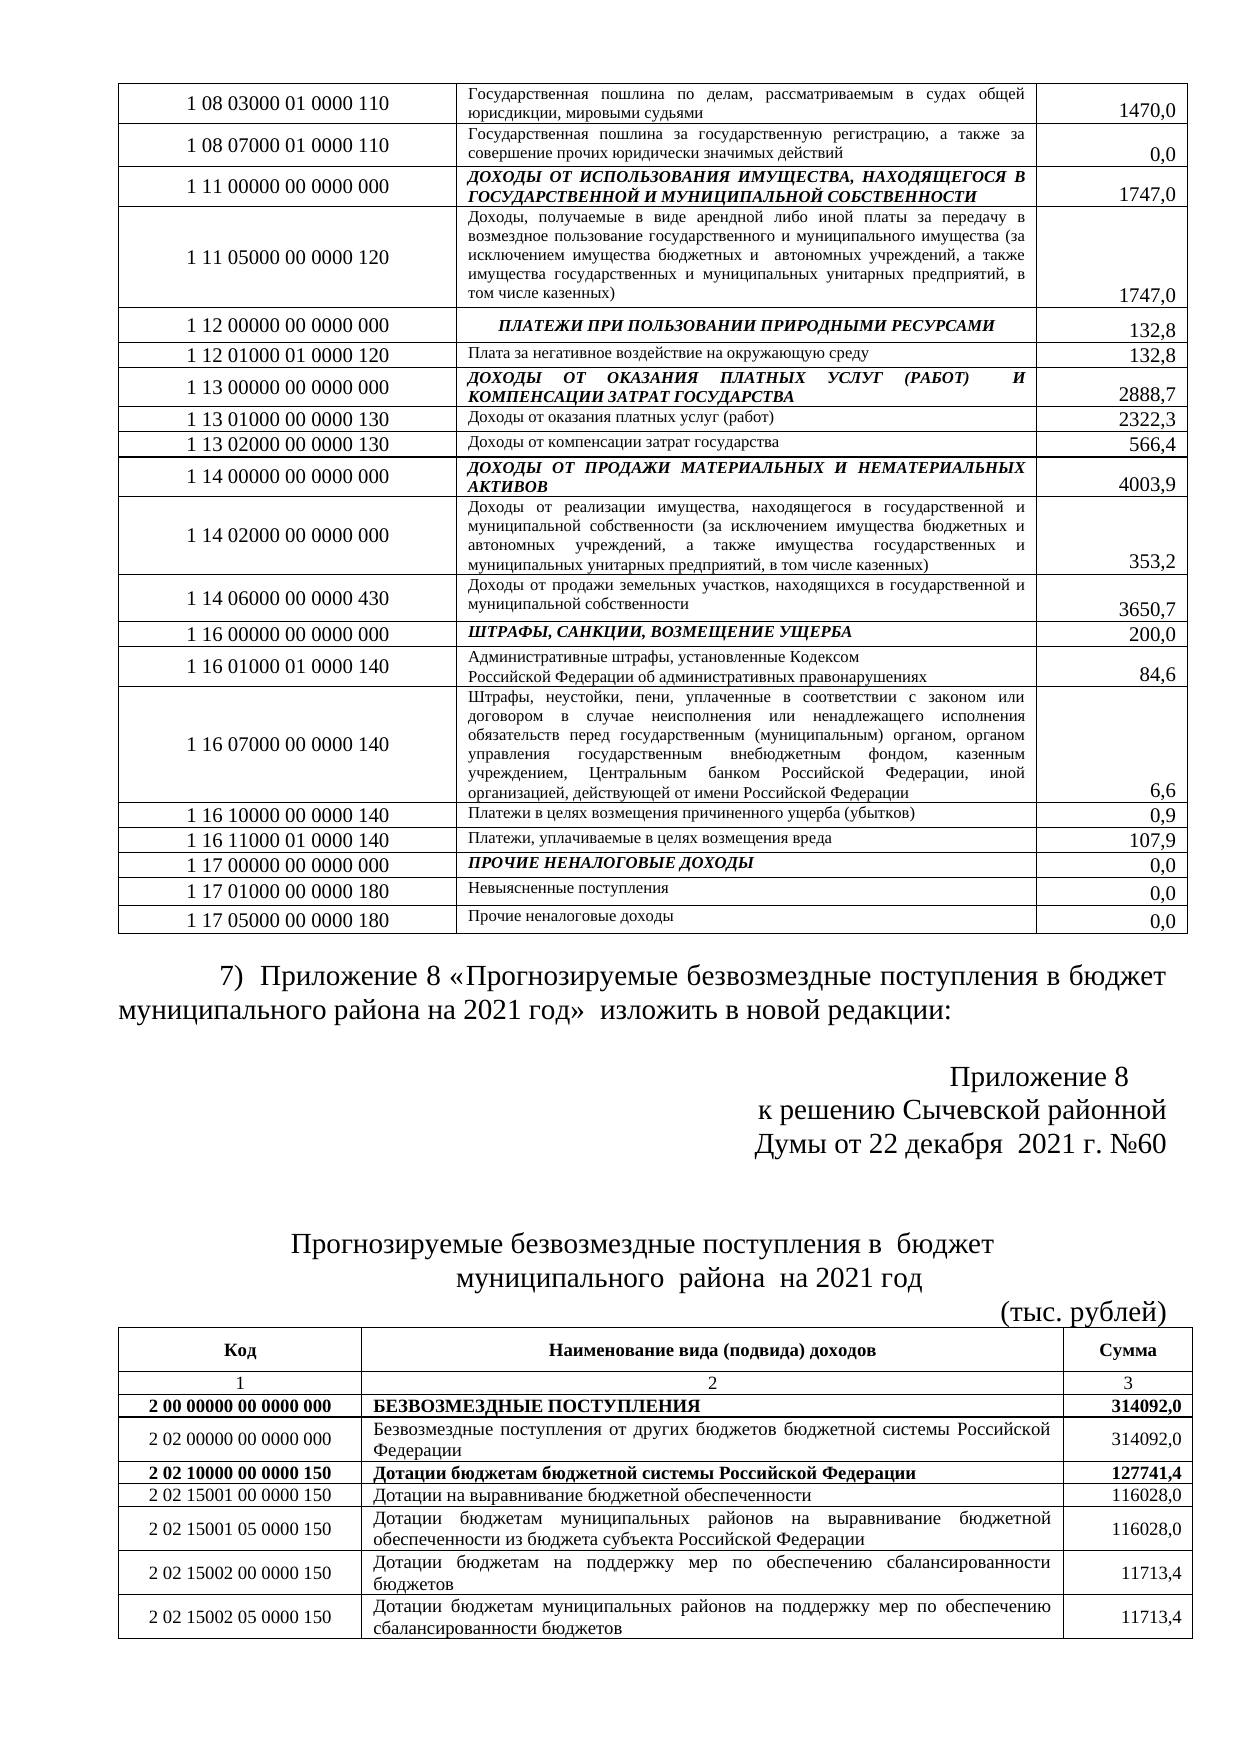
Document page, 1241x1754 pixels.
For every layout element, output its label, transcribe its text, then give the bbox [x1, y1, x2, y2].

table_cell 353,2 [1037, 497, 1187, 573]
table_cell 1 16 11000 01 0000 140 [119, 828, 456, 852]
text муниципального района на 2021 год [118, 1260, 1167, 1294]
table_cell 1 12 01000 01 0000 120 [119, 343, 456, 367]
table_cell 1 16 07000 00 0000 140 [119, 687, 456, 802]
table_cell 314092,0 [1064, 1418, 1192, 1461]
table_cell 2 02 15001 00 0000 150 [119, 1484, 361, 1506]
text Прогнозируемые безвозмездные поступления в бюджет [118, 1227, 1167, 1260]
table_header Код [119, 1328, 361, 1371]
table_cell 2 02 00000 00 0000 000 [119, 1418, 361, 1461]
table_cell 1 11 00000 00 0000 000 [119, 167, 456, 206]
table_cell Доходы от продажи земельных участков, находящихся в государственной и муниципальной собственности [457, 575, 1036, 621]
text к решению Сычевской районной [118, 1092, 1167, 1126]
table_cell 1 12 00000 00 0000 000 [119, 308, 456, 342]
table_cell 116028,0 [1064, 1484, 1192, 1506]
table_cell 1 17 05000 00 0000 180 [119, 906, 456, 933]
table_cell 1 17 01000 00 0000 180 [119, 878, 456, 905]
table_cell 132,8 [1037, 343, 1187, 367]
table_cell 0,0 [1037, 124, 1187, 166]
table_cell 116028,0 [1064, 1507, 1192, 1550]
table_cell Платежи, уплачиваемые в целях возмещения вреда [457, 828, 1036, 852]
table_cell 3650,7 [1037, 575, 1187, 621]
table_cell Доходы от компенсации затрат государства [457, 432, 1036, 456]
table_cell ДОХОДЫ ОТ ИСПОЛЬЗОВАНИЯ ИМУЩЕСТВА, НАХОДЯЩЕГОСЯ В ГОСУДАРСТВЕННОЙ И МУНИЦИПАЛЬНОЙ СОБСТВЕННОСТИ [457, 167, 1036, 206]
table_cell 132,8 [1037, 308, 1187, 342]
table_cell 1 16 01000 01 0000 140 [119, 647, 456, 686]
table_cell 1 13 00000 00 0000 000 [119, 368, 456, 406]
table_header Наименование вида (подвида) доходов [362, 1328, 1063, 1371]
table_cell 107,9 [1037, 828, 1187, 852]
table_cell Штрафы, неустойки, пени, уплаченные в соответствии с законом или договором в случае неисполнения или ненадлежащего исполнения обязательств перед государственным (муниципальным) органом, органом управления государственным внебюджетным фондом, казенным учреждением, Центральным банком Российской Федерации, иной организацией, действующей от имени Российской Федерации [457, 687, 1036, 802]
table_cell ШТРАФЫ, САНКЦИИ, ВОЗМЕЩЕНИЕ УЩЕРБА [457, 622, 1036, 646]
table_cell 1 16 00000 00 0000 000 [119, 622, 456, 646]
table_cell Государственная пошлина за государственную регистрацию, а также за совершение прочих юридически значимых действий [457, 124, 1036, 166]
table_cell ПРОЧИЕ НЕНАЛОГОВЫЕ ДОХОДЫ [457, 853, 1036, 877]
table_cell 314092,0 [1064, 1395, 1192, 1416]
table_cell Прочие неналоговые доходы [457, 906, 1036, 933]
text (тыс. рублей) [118, 1294, 1167, 1327]
table_cell 1 16 10000 00 0000 140 [119, 803, 456, 827]
table_cell Дотации бюджетам муниципальных районов на поддержку мер по обеспечению сбалансированности бюджетов [362, 1595, 1063, 1638]
table_cell 2 00 00000 00 0000 000 [119, 1395, 361, 1416]
table_cell 11713,4 [1064, 1595, 1192, 1638]
table_cell 2 02 15002 00 0000 150 [119, 1551, 361, 1594]
table_cell 200,0 [1037, 622, 1187, 646]
table_cell 11713,4 [1064, 1551, 1192, 1594]
table_cell Государственная пошлина по делам, рассматриваемым в судах общей юрисдикции, мировыми судьями [457, 84, 1036, 122]
table_cell 2 02 10000 00 0000 150 [119, 1462, 361, 1483]
table_cell 1 14 00000 00 0000 000 [119, 458, 456, 496]
table_cell Невыясненные поступления [457, 878, 1036, 905]
table_header Сумма [1064, 1328, 1192, 1371]
table_cell ДОХОДЫ ОТ ОКАЗАНИЯ ПЛАТНЫХ УСЛУГ (РАБОТ) И КОМПЕНСАЦИИ ЗАТРАТ ГОСУДАРСТВА [457, 368, 1036, 406]
table_cell 1 13 02000 00 0000 130 [119, 432, 456, 456]
table_cell 0,0 [1037, 853, 1187, 877]
table_cell 0,0 [1037, 878, 1187, 905]
table_cell ДОХОДЫ ОТ ПРОДАЖИ МАТЕРИАЛЬНЫХ И НЕМАТЕРИАЛЬНЫХ АКТИВОВ [457, 458, 1036, 496]
table_cell 127741,4 [1064, 1462, 1192, 1483]
table_cell 1 14 06000 00 0000 430 [119, 575, 456, 621]
table_cell Административные штрафы, установленные Кодексом Российской Федерации об административных правонарушениях [457, 647, 1036, 686]
table_cell 0,9 [1037, 803, 1187, 827]
table_cell БЕЗВОЗМЕЗДНЫЕ ПОСТУПЛЕНИЯ [362, 1395, 1063, 1416]
table_cell Доходы от оказания платных услуг (работ) [457, 407, 1036, 431]
table_cell 1 11 05000 00 0000 120 [119, 207, 456, 307]
table_cell 1 13 01000 00 0000 130 [119, 407, 456, 431]
table_cell 1 08 07000 01 0000 110 [119, 124, 456, 166]
table_cell 2 02 15002 05 0000 150 [119, 1595, 361, 1638]
title Думы от 22 декабря 2021 г. №60 [118, 1126, 1167, 1159]
table_cell 2 [362, 1372, 1063, 1394]
table_cell Доходы от реализации имущества, находящегося в государственной и муниципальной собственности (за исключением имущества бюджетных и автономных учреждений, а также имущества государственных и муниципальных унитарных предприятий, в том числе казенных) [457, 497, 1036, 573]
text Приложение 8 [118, 1059, 1167, 1092]
table_cell Безвозмездные поступления от других бюджетов бюджетной системы Российской Федерации [362, 1418, 1063, 1461]
table_cell ПЛАТЕЖИ ПРИ ПОЛЬЗОВАНИИ ПРИРОДНЫМИ РЕСУРСАМИ [457, 308, 1036, 342]
table_cell 84,6 [1037, 647, 1187, 686]
table_cell 4003,9 [1037, 458, 1187, 496]
table_cell Дотации на выравнивание бюджетной обеспеченности [362, 1484, 1063, 1506]
table_cell Плата за негативное воздействие на окружающую среду [457, 343, 1036, 367]
table_cell 1 08 03000 01 0000 110 [119, 84, 456, 122]
table_cell 1747,0 [1037, 167, 1187, 206]
table_cell 6,6 [1037, 687, 1187, 802]
table_cell Дотации бюджетам на поддержку мер по обеспечению сбалансированности бюджетов [362, 1551, 1063, 1594]
table_cell 1747,0 [1037, 207, 1187, 307]
table_cell Доходы, получаемые в виде арендной либо иной платы за передачу в возмездное пользование государственного и муниципального имущества (за исключением имущества бюджетных и автономных учреждений, а также имущества государственных и муниципальных унитарных предприятий, в том числе казенных) [457, 207, 1036, 307]
table_cell 2322,3 [1037, 407, 1187, 431]
table_cell 1 17 00000 00 0000 000 [119, 853, 456, 877]
table_cell Дотации бюджетам бюджетной системы Российской Федерации [362, 1462, 1063, 1483]
table_cell 2 02 15001 05 0000 150 [119, 1507, 361, 1550]
table_cell 1470,0 [1037, 84, 1187, 122]
table_cell 566,4 [1037, 432, 1187, 456]
table_cell Платежи в целях возмещения причиненного ущерба (убытков) [457, 803, 1036, 827]
table_cell 3 [1064, 1372, 1192, 1394]
table_cell 1 14 02000 00 0000 000 [119, 497, 456, 573]
text 7) Приложение 8 «Прогнозируемые безвозмездные поступления в бюджет муниципального района на 2021 год» изложить в новой редакции: [118, 958, 1167, 1025]
table_cell 0,0 [1037, 906, 1187, 933]
table_cell Дотации бюджетам муниципальных районов на выравнивание бюджетной обеспеченности из бюджета субъекта Российской Федерации [362, 1507, 1063, 1550]
table_cell 1 [119, 1372, 361, 1394]
table_cell 2888,7 [1037, 368, 1187, 406]
